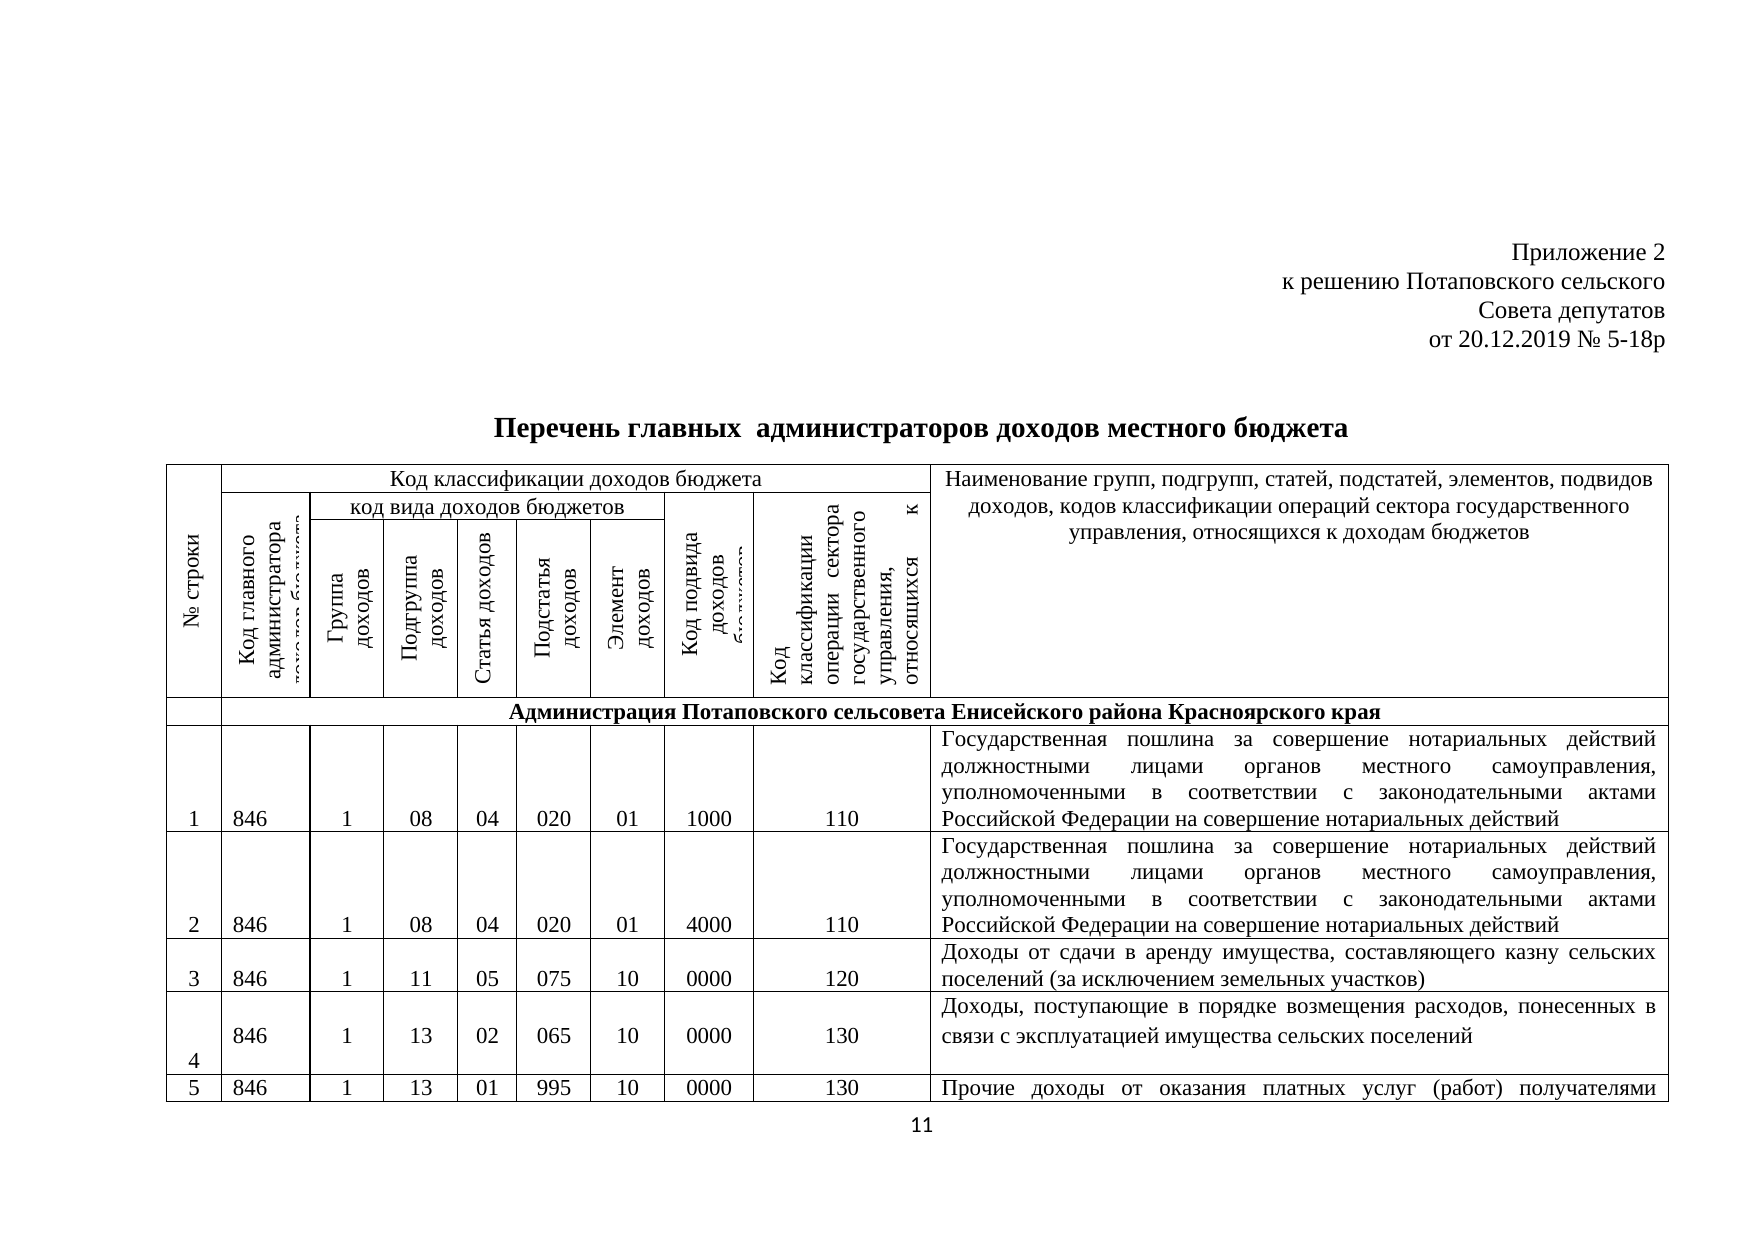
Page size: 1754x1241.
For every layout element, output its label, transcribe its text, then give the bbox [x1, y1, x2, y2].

table_cell Код главного администратора доходов бюджета [222, 493, 309, 697]
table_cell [931, 1075, 1668, 1101]
table_cell 02 [458, 992, 516, 1073]
table_cell 020 [517, 726, 590, 831]
table_cell 995 [517, 1075, 590, 1101]
text Перечень главных администраторов доходов местного бюджета [177, 410, 1665, 443]
text Совета депутатов [177, 295, 1665, 324]
table_cell Доходы от сдачи в аренду имущества, составляющего казну сельских поселений (за исключением земельных участков) [931, 939, 1668, 991]
table_cell 075 [517, 939, 590, 991]
table_cell Государственная пошлина за совершение нотариальных действий должностными лицами органов местного самоуправления, уполномоченными в соответствии с законодательными актами Российской Федерации на совершение нотариальных действий [931, 726, 1668, 831]
table_cell 04 [458, 726, 516, 831]
table_cell 01 [591, 832, 664, 937]
table_cell 08 [384, 726, 457, 831]
table_cell 01 [458, 1075, 516, 1101]
table_cell 05 [458, 939, 516, 991]
table_cell 08 [384, 832, 457, 937]
table_cell 065 [517, 992, 590, 1073]
table_cell 4 [167, 992, 221, 1073]
table_cell 846 [222, 832, 309, 937]
text Приложение 2 [177, 237, 1665, 266]
table_cell 0000 [665, 992, 753, 1073]
table_cell Код подвида доходов бюджетов [665, 493, 753, 697]
table_cell 846 [222, 939, 309, 991]
table_cell 1 [311, 992, 383, 1073]
table_cell 1 [311, 726, 383, 831]
table_header Код классификации доходов бюджета [222, 465, 930, 492]
table_cell 04 [458, 832, 516, 937]
table_cell 1 [167, 726, 221, 831]
table_cell Администрация Потаповского сельсовета Енисейского района Красноярского края [222, 698, 1668, 724]
table_cell 01 [591, 726, 664, 831]
table_cell 110 [754, 832, 930, 937]
table_cell 1 [311, 1075, 383, 1101]
table_cell 1 [311, 939, 383, 991]
table_cell 2 [167, 832, 221, 937]
table_cell 10 [591, 992, 664, 1073]
table_cell Подстатья доходов [517, 520, 590, 697]
table_cell 130 [754, 1075, 930, 1101]
table_header № строки [167, 465, 221, 697]
table_cell 020 [517, 832, 590, 937]
table_cell 13 [384, 1075, 457, 1101]
table_cell 4000 [665, 832, 753, 937]
table_cell 120 [754, 939, 930, 991]
table_cell 0000 [665, 1075, 753, 1101]
table_cell Группа доходов [311, 520, 383, 697]
table_cell 0000 [665, 939, 753, 991]
table_cell 130 [754, 992, 930, 1073]
table_cell код вида доходов бюджетов [311, 493, 664, 519]
table_header Наименование групп, подгрупп, статей, подстатей, элементов, подвидов доходов, кодов классификации операций сектора государственного управления, относящихся к доходам бюджетов [931, 465, 1668, 697]
table_cell 846 [222, 992, 309, 1073]
table_cell Подгруппа доходов [384, 520, 457, 697]
table_cell Код классификации операции сектора государственного управления, относящихся к доходам бюджетов [754, 493, 930, 697]
table_cell Элемент доходов [591, 520, 664, 697]
table_cell 1000 [665, 726, 753, 831]
table_cell 5 [167, 1075, 221, 1101]
table_cell 110 [754, 726, 930, 831]
table_cell Государственная пошлина за совершение нотариальных действий должностными лицами органов местного самоуправления, уполномоченными в соответствии с законодательными актами Российской Федерации на совершение нотариальных действий [931, 832, 1668, 937]
table_cell 10 [591, 939, 664, 991]
table_cell 1 [311, 832, 383, 937]
table_cell [167, 698, 221, 724]
table_cell 11 [384, 939, 457, 991]
text от 20.12.2019 № 5-18р [177, 324, 1665, 352]
table_cell 3 [167, 939, 221, 991]
table_cell Статья доходов [458, 520, 516, 697]
table_cell Доходы, поступающие в порядке возмещения расходов, понесенных в связи с эксплуатацией имущества сельских поселений [931, 992, 1668, 1073]
text к решению Потаповского сельского [177, 266, 1665, 295]
table_cell 846 [222, 1075, 309, 1101]
table_cell 846 [222, 726, 309, 831]
table_cell 13 [384, 992, 457, 1073]
table_cell 10 [591, 1075, 664, 1101]
